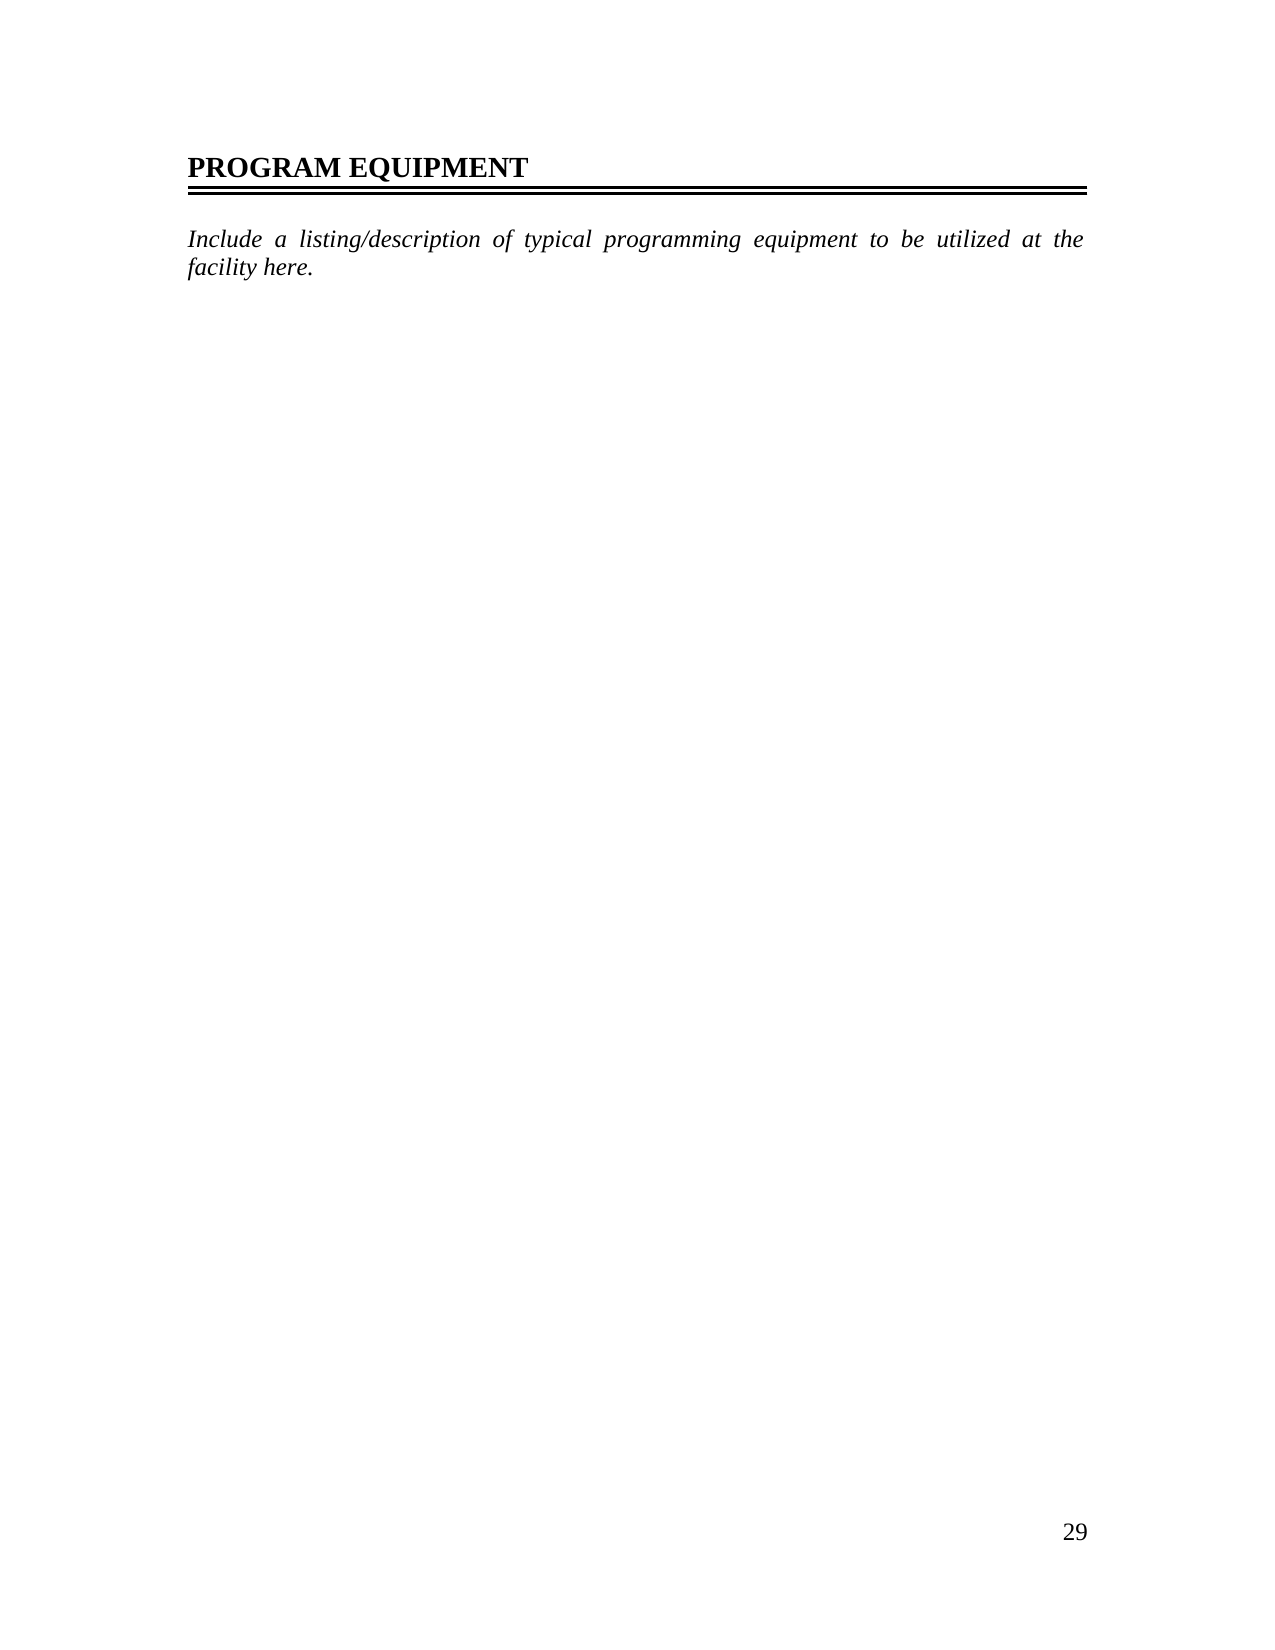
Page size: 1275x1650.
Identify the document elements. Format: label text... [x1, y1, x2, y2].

subtitle PROGRAM EQUIPMENT [187, 150, 1087, 195]
text Include a listing/description of typical programming equipment to be utilized at the facility here. [187, 224, 1087, 281]
